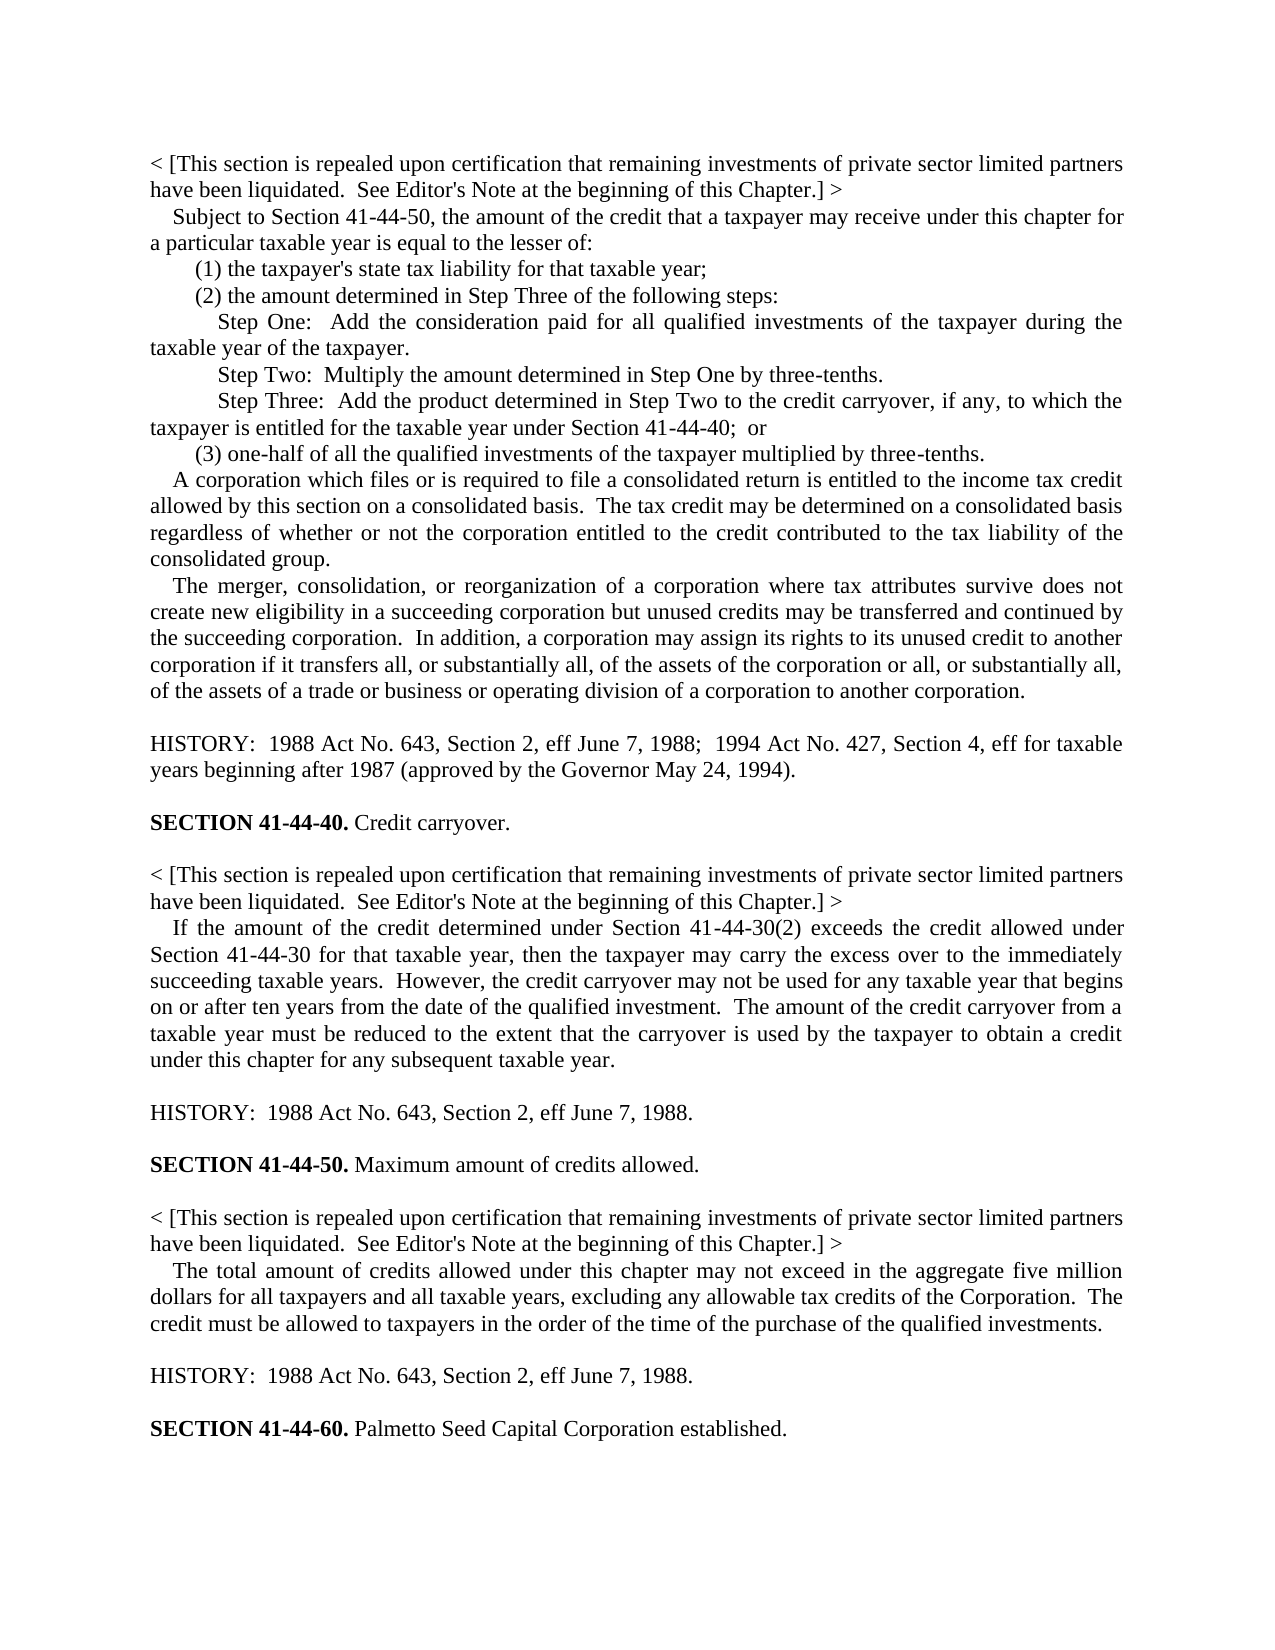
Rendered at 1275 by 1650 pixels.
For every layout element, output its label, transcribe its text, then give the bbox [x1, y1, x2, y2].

text HISTORY: 1988 Act No. 643, Section 2, eff June 7, 1988. [150, 1362, 1125, 1389]
text A corporation which files or is required to file a consolidated return is entitled to the income tax credit allowed by this section on a consolidated basis. The tax credit may be determined on a consolidated basis regardless of whether or not the corporation entitled to the credit contributed to the tax liability of the consolidated group. [150, 466, 1125, 572]
text Subject to Section 41-44-50, the amount of the credit that a taxpayer may receive under this chapter for a particular taxable year is equal to the lesser of: [150, 203, 1125, 255]
text SECTION 41-44-50. Maximum amount of credits allowed. [150, 1151, 1125, 1178]
text HISTORY: 1988 Act No. 643, Section 2, eff June 7, 1988; 1994 Act No. 427, Section 4, eff for taxable years beginning after 1987 (approved by the Governor May 24, 1994). [150, 730, 1125, 782]
text (3) one-half of all the qualified investments of the taxpayer multiplied by three-tenths. [150, 440, 1125, 466]
text The total amount of credits allowed under this chapter may not exceed in the aggregate five million dollars for all taxpayers and all taxable years, excluding any allowable tax credits of the Corporation. The credit must be allowed to taxpayers in the order of the time of the purchase of the qualified investments. [150, 1257, 1125, 1336]
text If the amount of the credit determined under Section 41-44-30(2) exceeds the credit allowed under Section 41-44-30 for that taxable year, then the taxpayer may carry the excess over to the immediately succeeding taxable years. However, the credit carryover may not be used for any taxable year that begins on or after ten years from the date of the qualified investment. The amount of the credit carryover from a taxable year must be reduced to the extent that the carryover is used by the taxpayer to obtain a credit under this chapter for any subsequent taxable year. [150, 914, 1125, 1072]
text SECTION 41-44-40. Credit carryover. [150, 809, 1125, 835]
text (1) the taxpayer's state tax liability for that taxable year; [150, 255, 1125, 282]
text Step One: Add the consideration paid for all qualified investments of the taxpayer during the taxable year of the taxpayer. [150, 308, 1125, 361]
text Step Two: Multiply the amount determined in Step One by three-tenths. [150, 361, 1125, 387]
text Step Three: Add the product determined in Step Two to the credit carryover, if any, to which the taxpayer is entitled for the taxable year under Section 41-44-40; or [150, 387, 1125, 440]
text HISTORY: 1988 Act No. 643, Section 2, eff June 7, 1988. [150, 1099, 1125, 1125]
text The merger, consolidation, or reorganization of a corporation where tax attributes survive does not create new eligibility in a succeeding corporation but unused credits may be transferred and continued by the succeeding corporation. In addition, a corporation may assign its rights to its unused credit to another corporation if it transfers all, or substantially all, of the assets of the corporation or all, or substantially all, of the assets of a trade or business or operating division of a corporation to another corporation. [150, 572, 1125, 703]
text SECTION 41-44-60. Palmetto Seed Capital Corporation established. [150, 1415, 1125, 1441]
text (2) the amount determined in Step Three of the following steps: [150, 282, 1125, 308]
